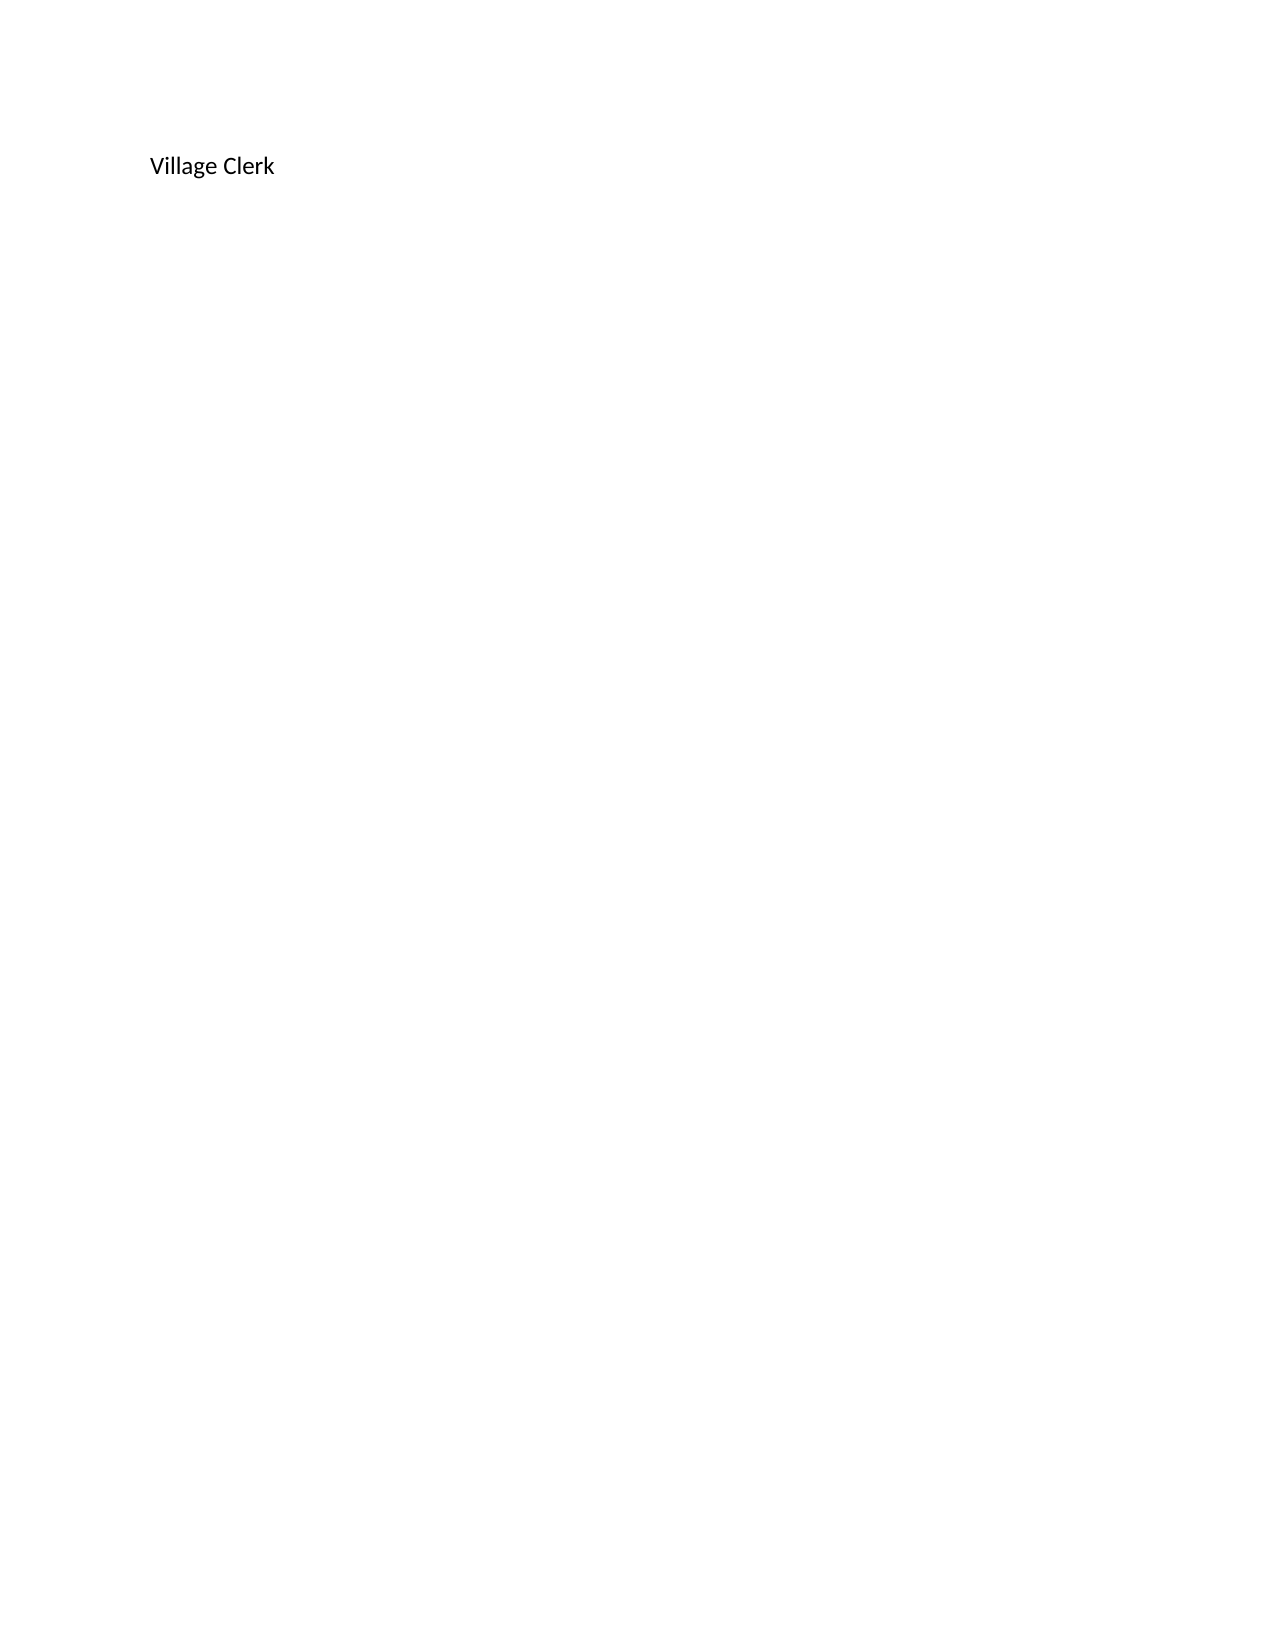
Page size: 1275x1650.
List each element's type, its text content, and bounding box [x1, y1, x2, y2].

text Village Clerk [150, 150, 1125, 181]
